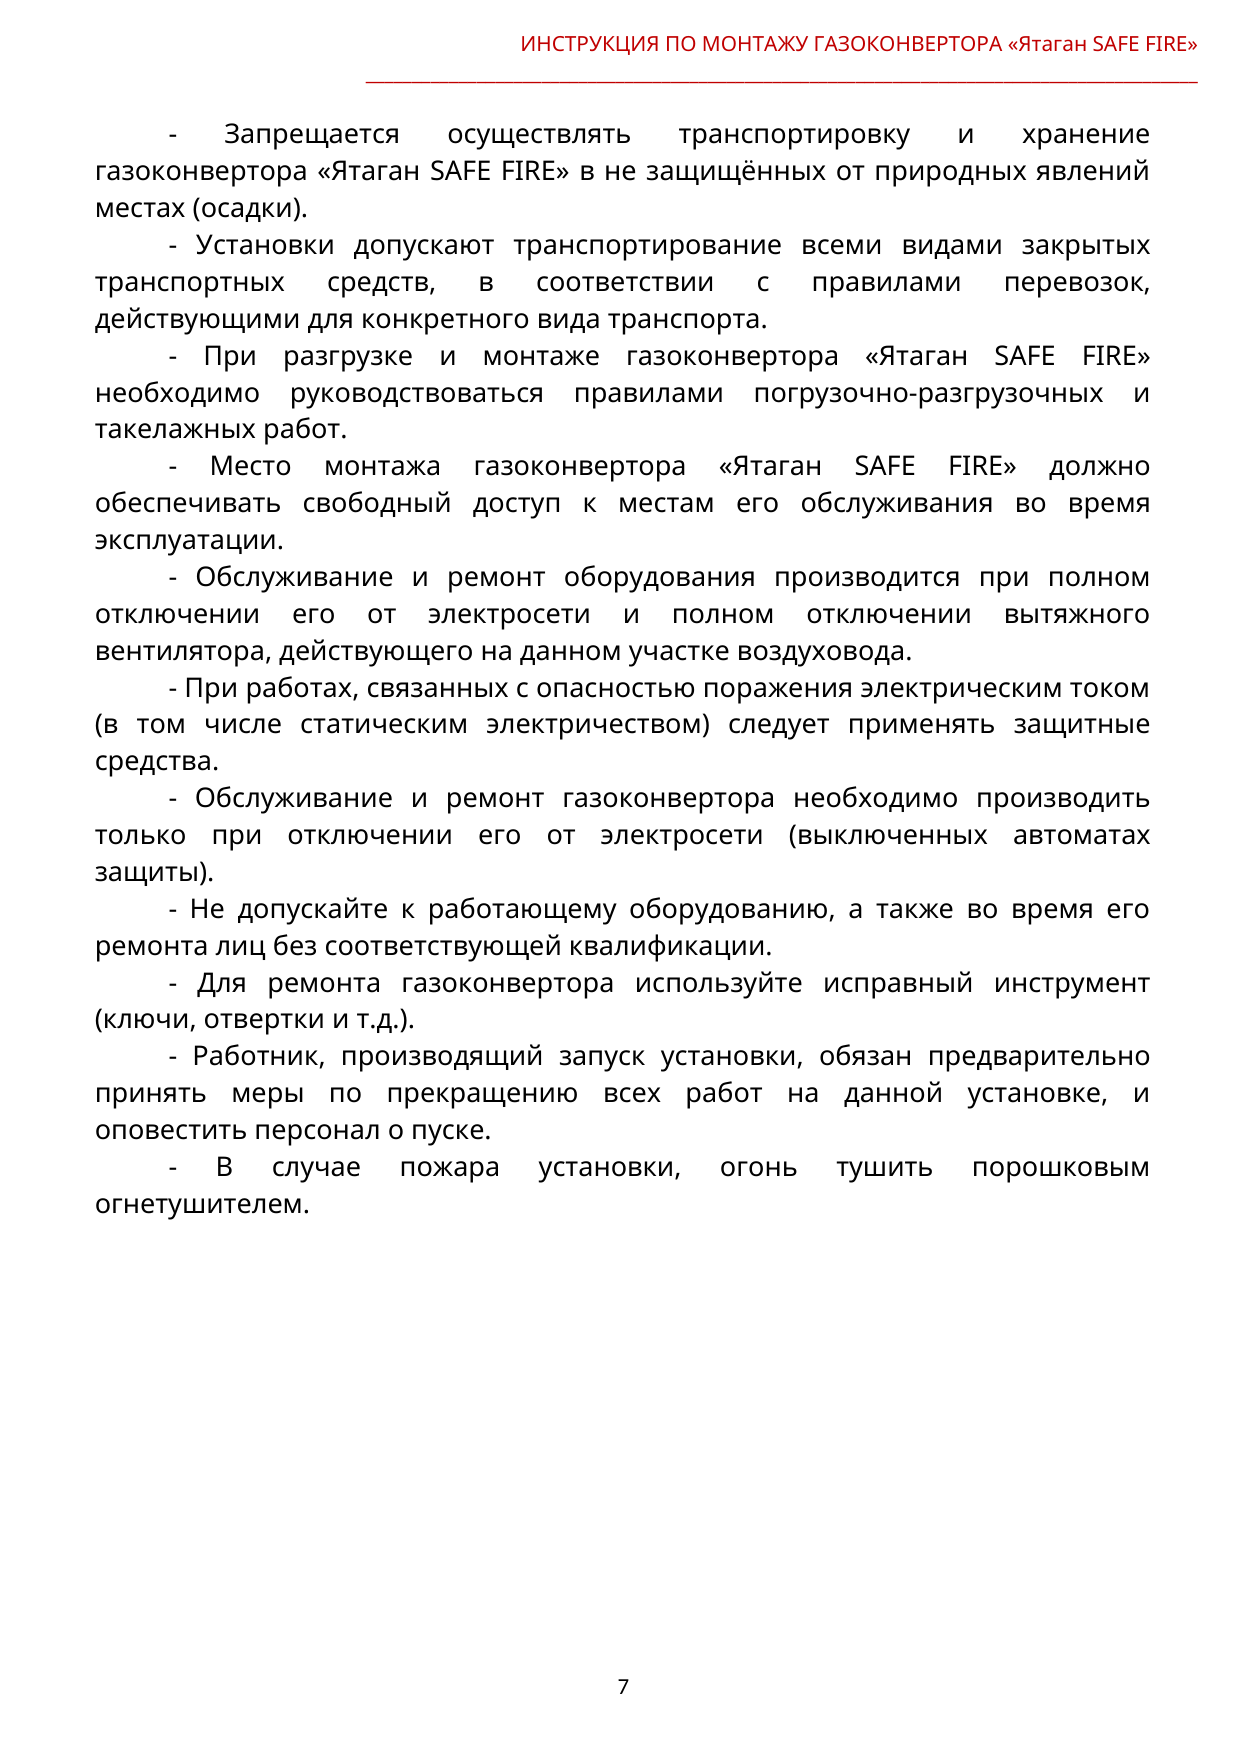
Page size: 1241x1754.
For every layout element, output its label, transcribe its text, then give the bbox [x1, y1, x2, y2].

text - Для ремонта газоконвертора используйте исправный инструмент (ключи, отвертки и т.д.). [94, 963, 1152, 1037]
text - При разгрузке и монтаже газоконвертора «Ятаган SAFE FIRE» необходимо руководствоваться правилами погрузочно-разгрузочных и такелажных работ. [94, 336, 1152, 447]
text - Установки допускают транспортирование всеми видами закрытых транспортных средств, в соответствии с правилами перевозок, действующими для конкретного вида транспорта. [94, 226, 1152, 336]
text - Работник, производящий запуск установки, обязан предварительно принять меры по прекращению всех работ на данной установке, и оповестить персонал о пуске. [94, 1037, 1152, 1147]
text - Не допускайте к работающему оборудованию, а также во время его ремонта лиц без соответствующей квалификации. [94, 889, 1152, 963]
text - Обслуживание и ремонт газоконвертора необходимо производить только при отключении его от электросети (выключенных автоматах защиты). [94, 779, 1152, 889]
text - Обслуживание и ремонт оборудования производится при полном отключении его от электросети и полном отключении вытяжного вентилятора, действующего на данном участке воздуховода. [94, 557, 1152, 668]
text - В случае пожара установки, огонь тушить порошковым огнетушителем. [94, 1147, 1152, 1221]
text - При работах, связанных с опасностью поражения электрическим током (в том числе статическим электричеством) следует применять защитные средства. [94, 668, 1152, 779]
text - Запрещается осуществлять транспортировку и хранение газоконвертора «Ятаган SAFE FIRE» в не защищённых от природных явлений местах (осадки). [94, 115, 1152, 226]
text - Место монтажа газоконвертора «Ятаган SAFE FIRE» должно обеспечивать свободный доступ к местам его обслуживания во время эксплуатации. [94, 447, 1152, 557]
